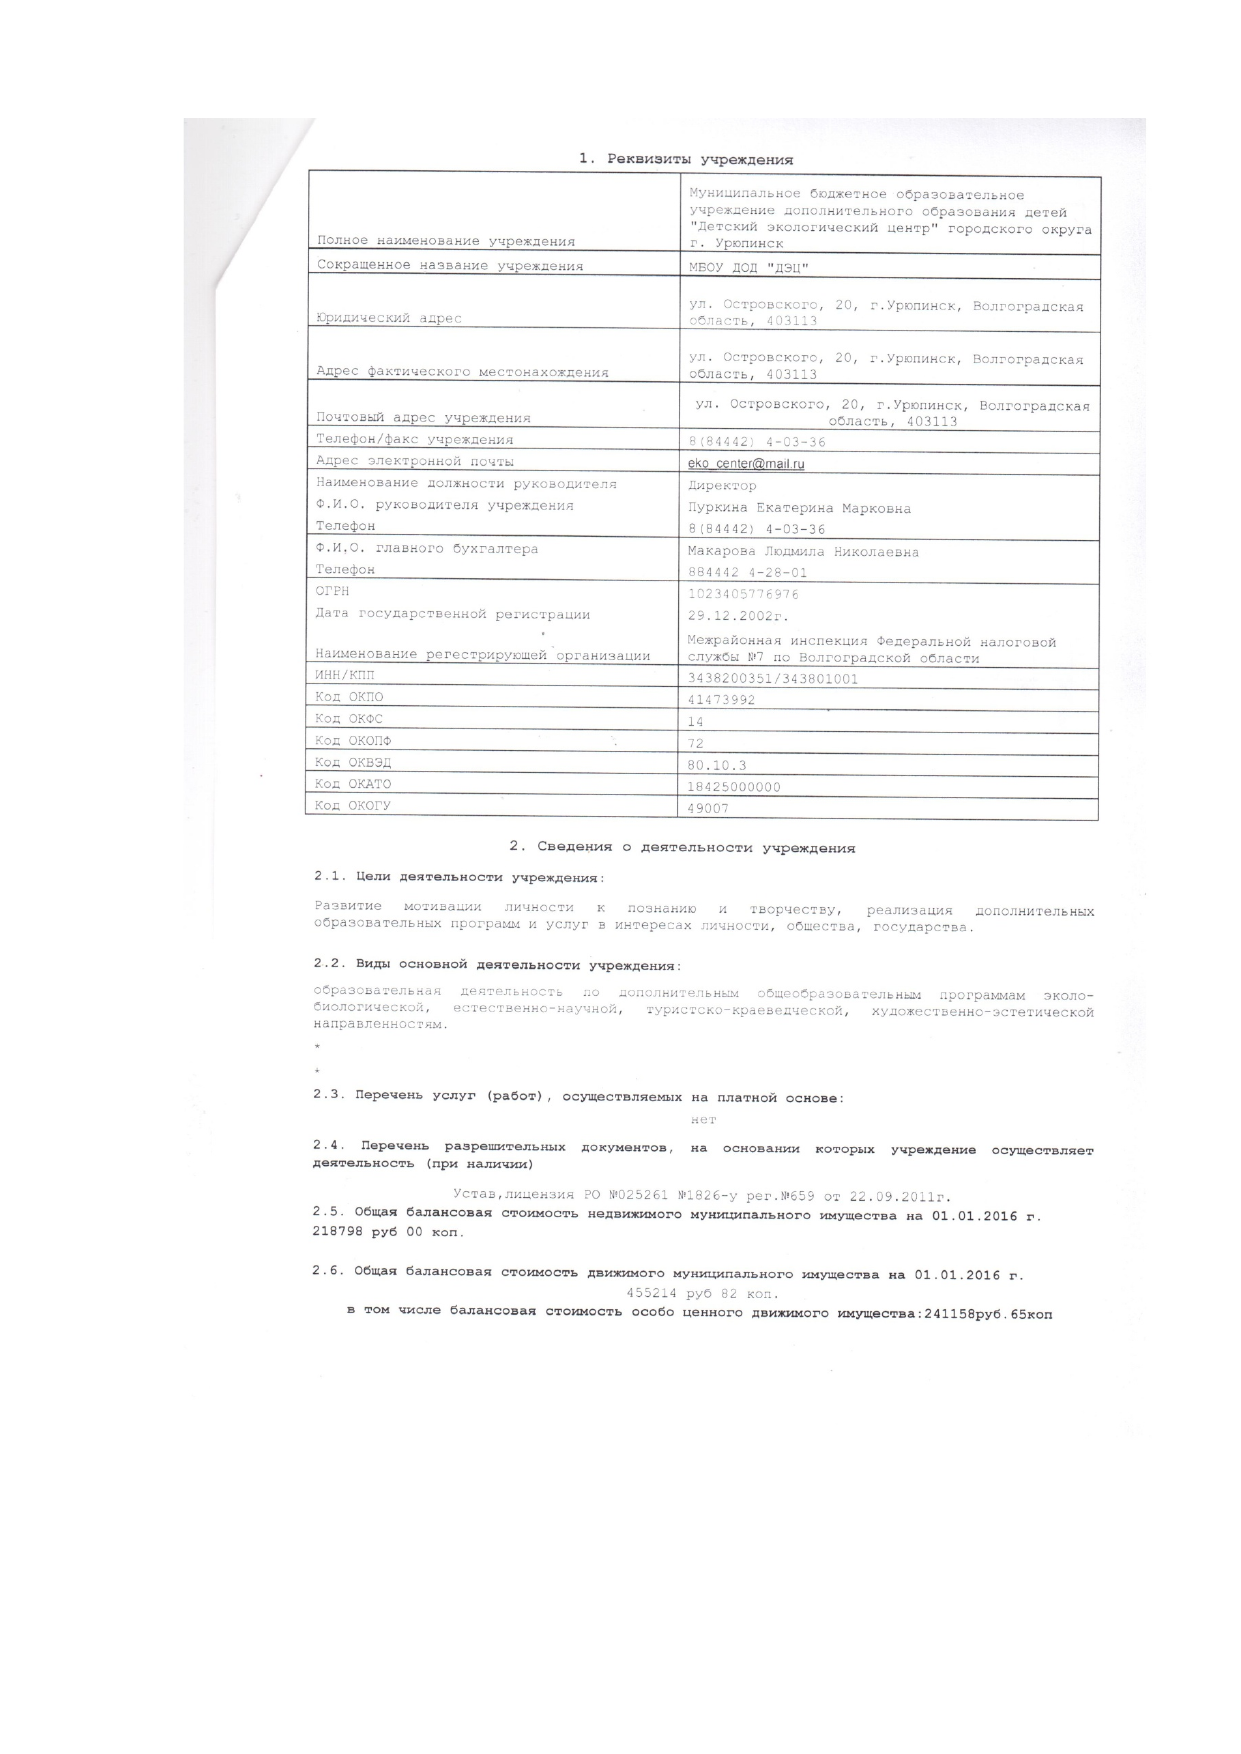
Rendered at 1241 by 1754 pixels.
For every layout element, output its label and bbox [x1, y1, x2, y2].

picture [177, 118, 1152, 1459]
